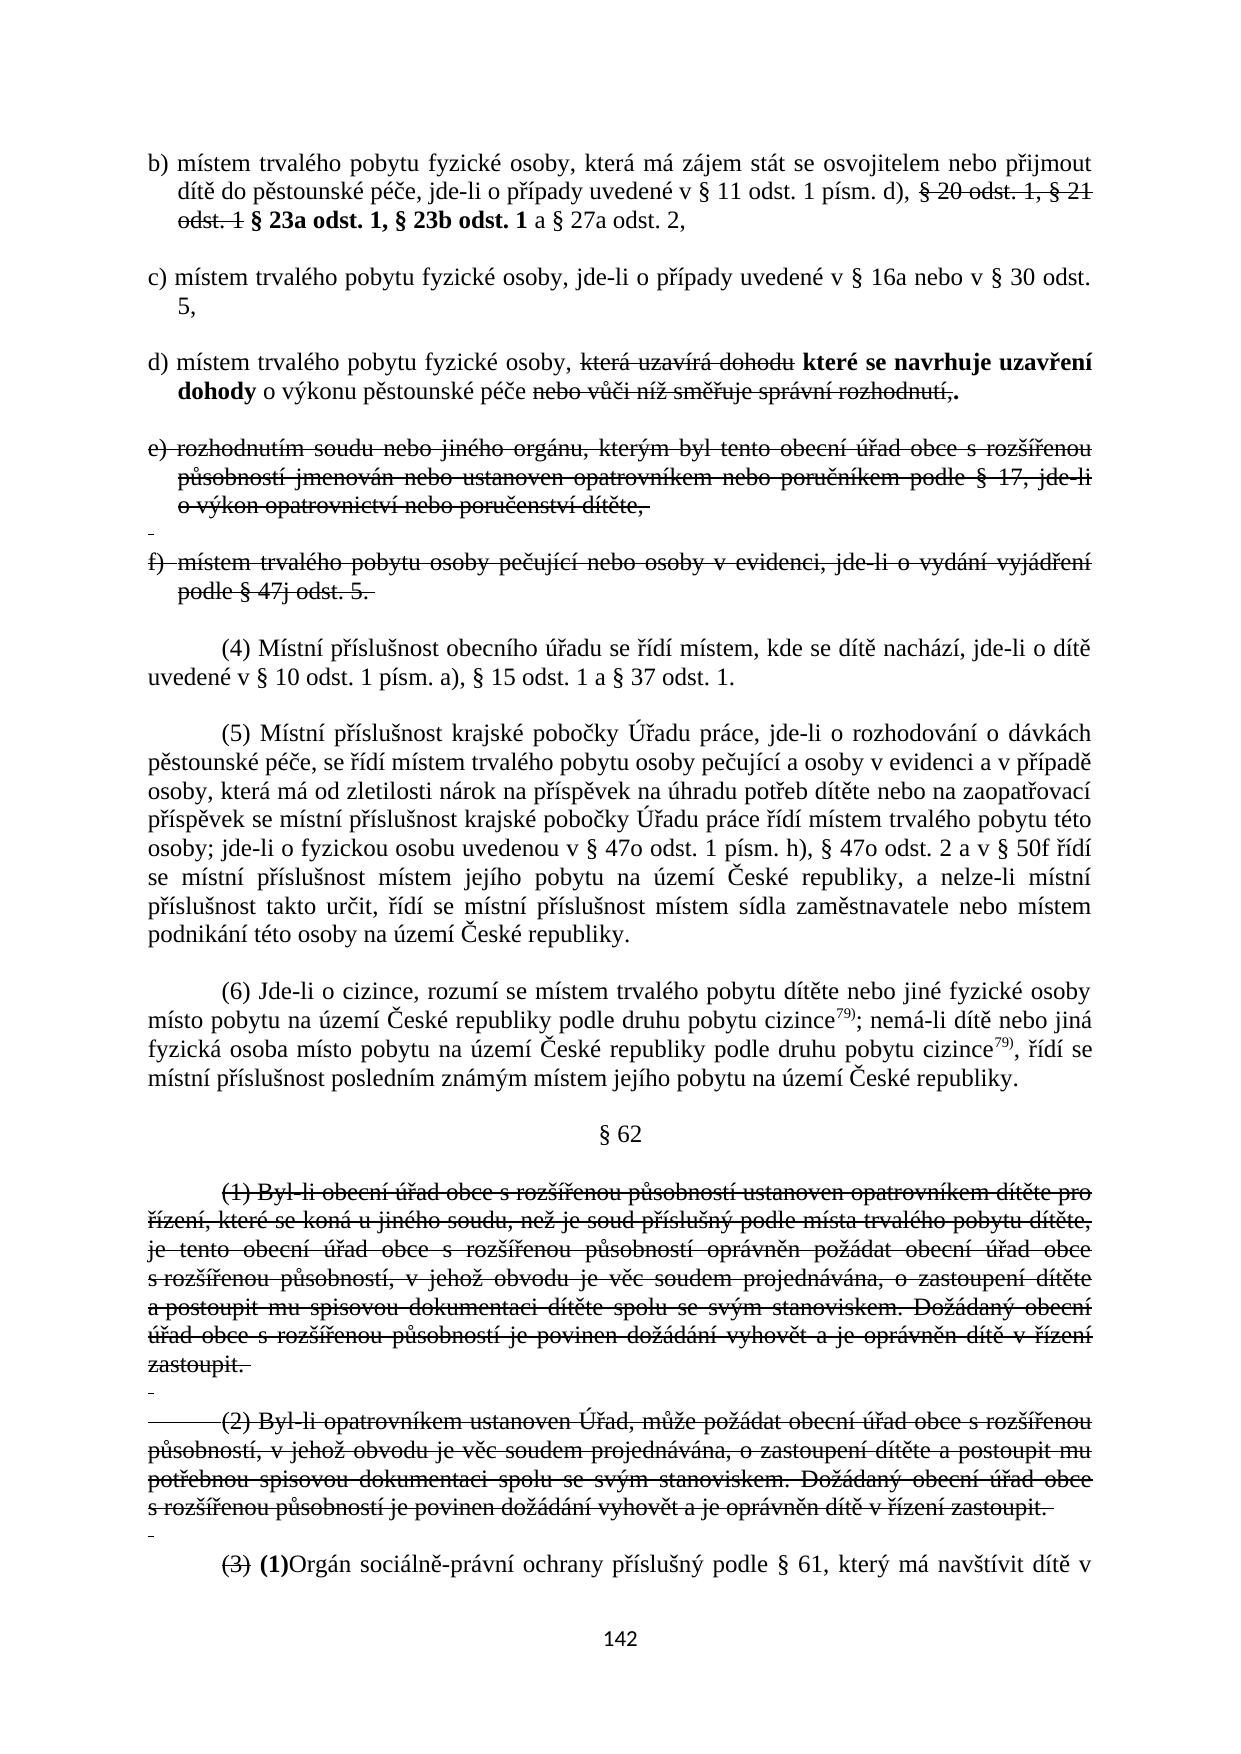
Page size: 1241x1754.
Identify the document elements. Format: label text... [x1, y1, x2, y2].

text b) místem trvalého pobytu fyzické osoby, která má zájem stát se osvojitelem nebo přijmout dítě do pěstounské péče, jde-li o případy uvedené v § 11 odst. 1 písm. d), § 20 odst. 1, § 21 odst. 1 § 23a odst. 1, § 23b odst. 1 a § 27a odst. 2, [148, 148, 1092, 234]
text (4) Místní příslušnost obecního úřadu se řídí místem, kde se dítě nachází, jde-li o dítě uvedené v § 10 odst. 1 písm. a), § 15 odst. 1 a § 37 odst. 1. [148, 633, 1092, 690]
text (5) Místní příslušnost krajské pobočky Úřadu práce, jde-li o rozhodování o dávkách pěstounské péče, se řídí místem trvalého pobytu osoby pečující a osoby v evidenci a v případě osoby, která má od zletilosti nárok na příspěvek na úhradu potřeb dítěte nebo na zaopatřovací příspěvek se místní příslušnost krajské pobočky Úřadu práce řídí místem trvalého pobytu této osoby; jde-li o fyzickou osobu uvedenou v § 47o odst. 1 písm. h), § 47o odst. 2 a v § 50f řídí se místní příslušnost místem jejího pobytu na území České republiky, a nelze-li místní příslušnost takto určit, řídí se místní příslušnost místem sídla zaměstnavatele nebo místem podnikání této osoby na území České republiky. [148, 718, 1092, 948]
text § 62 [148, 1119, 1092, 1148]
text (2) Byl-li opatrovníkem ustanoven Úřad, může požádat obecní úřad obce s rozšířenou působností, v jehož obvodu je věc soudem projednávána, o zastoupení dítěte a postoupit mu potřebnou spisovou dokumentaci spolu se svým stanoviskem. Dožádaný obecní úřad obce s rozšířenou působností je povinen dožádání vyhovět a je oprávněn dítě v řízení zastoupit. [148, 1423, 1092, 1451]
text c) místem trvalého pobytu fyzické osoby, jde-li o případy uvedené v § 16a nebo v § 30 odst. 5, [148, 262, 1092, 319]
text (6) Jde-li o cizince, rozumí se místem trvalého pobytu dítěte nebo jiné fyzické osoby místo pobytu na území České republiky podle druhu pobytu cizince79); nemá-li dítě nebo jiná fyzická osoba místo pobytu na území České republiky podle druhu pobytu cizince79), řídí se místní příslušnost posledním známým místem jejího pobytu na území České republiky. [148, 976, 1092, 1091]
text (2) Byl-li opatrovníkem ustanoven Úřad, může požádat obecní úřad obce s rozšířenou působností, v jehož obvodu je věc soudem projednávána, o zastoupení dítěte a postoupit mu potřebnou spisovou dokumentaci spolu se svým stanoviskem. Dožádaný obecní úřad obce s rozšířenou působností je povinen dožádání vyhovět a je oprávněn dítě v řízení zastoupit. [148, 1452, 1092, 1479]
text (1) Byl-li obecní úřad obce s rozšířenou působností ustanoven opatrovníkem dítěte pro řízení, které se koná u jiného soudu, než je soud příslušný podle místa trvalého pobytu dítěte, je tento obecní úřad obce s rozšířenou působností oprávněn požádat obecní úřad obce s rozšířenou působností, v jehož obvodu je věc soudem projednávána, o zastoupení dítěte a postoupit mu spisovou dokumentaci dítěte spolu se svým stanoviskem. Dožádaný obecní úřad obce s rozšířenou působností je povinen dožádání vyhovět a je oprávněn dítě v řízení zastoupit. [148, 1338, 1092, 1378]
text e) rozhodnutím soudu nebo jiného orgánu, kterým byl tento obecní úřad obce s rozšířenou působností jmenován nebo ustanoven opatrovníkem nebo poručníkem podle § 17, jde-li o výkon opatrovnictví nebo poručenství dítěte, [148, 450, 1092, 519]
text (2) Byl-li opatrovníkem ustanoven Úřad, může požádat obecní úřad obce s rozšířenou působností, v jehož obvodu je věc soudem projednávána, o zastoupení dítěte a postoupit mu potřebnou spisovou dokumentaci spolu se svým stanoviskem. Dožádaný obecní úřad obce s rozšířenou působností je povinen dožádání vyhovět a je oprávněn dítě v řízení zastoupit. [148, 1481, 1092, 1521]
text f) místem trvalého pobytu osoby pečující nebo osoby v evidenci, jde-li o vydání vyjádření podle § 47j odst. 5. [148, 564, 1092, 605]
text f) místem trvalého pobytu osoby pečující nebo osoby v evidenci, jde-li o vydání vyjádření podle § 47j odst. 5. [148, 547, 1092, 563]
text (1) Byl-li obecní úřad obce s rozšířenou působností ustanoven opatrovníkem dítěte pro řízení, které se koná u jiného soudu, než je soud příslušný podle místa trvalého pobytu dítěte, je tento obecní úřad obce s rozšířenou působností oprávněn požádat obecní úřad obce s rozšířenou působností, v jehož obvodu je věc soudem projednávána, o zastoupení dítěte a postoupit mu spisovou dokumentaci dítěte spolu se svým stanoviskem. Dožádaný obecní úřad obce s rozšířenou působností je povinen dožádání vyhovět a je oprávněn dítě v řízení zastoupit. [148, 1177, 1092, 1221]
text e) rozhodnutím soudu nebo jiného orgánu, kterým byl tento obecní úřad obce s rozšířenou působností jmenován nebo ustanoven opatrovníkem nebo poručníkem podle § 17, jde-li o výkon opatrovnictví nebo poručenství dítěte, [148, 433, 1092, 449]
text d) místem trvalého pobytu fyzické osoby, která uzavírá dohodu které se navrhuje uzavření dohody o výkonu pěstounské péče nebo vůči níž směřuje správní rozhodnutí,. [148, 347, 1092, 405]
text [148, 1549, 1092, 1578]
